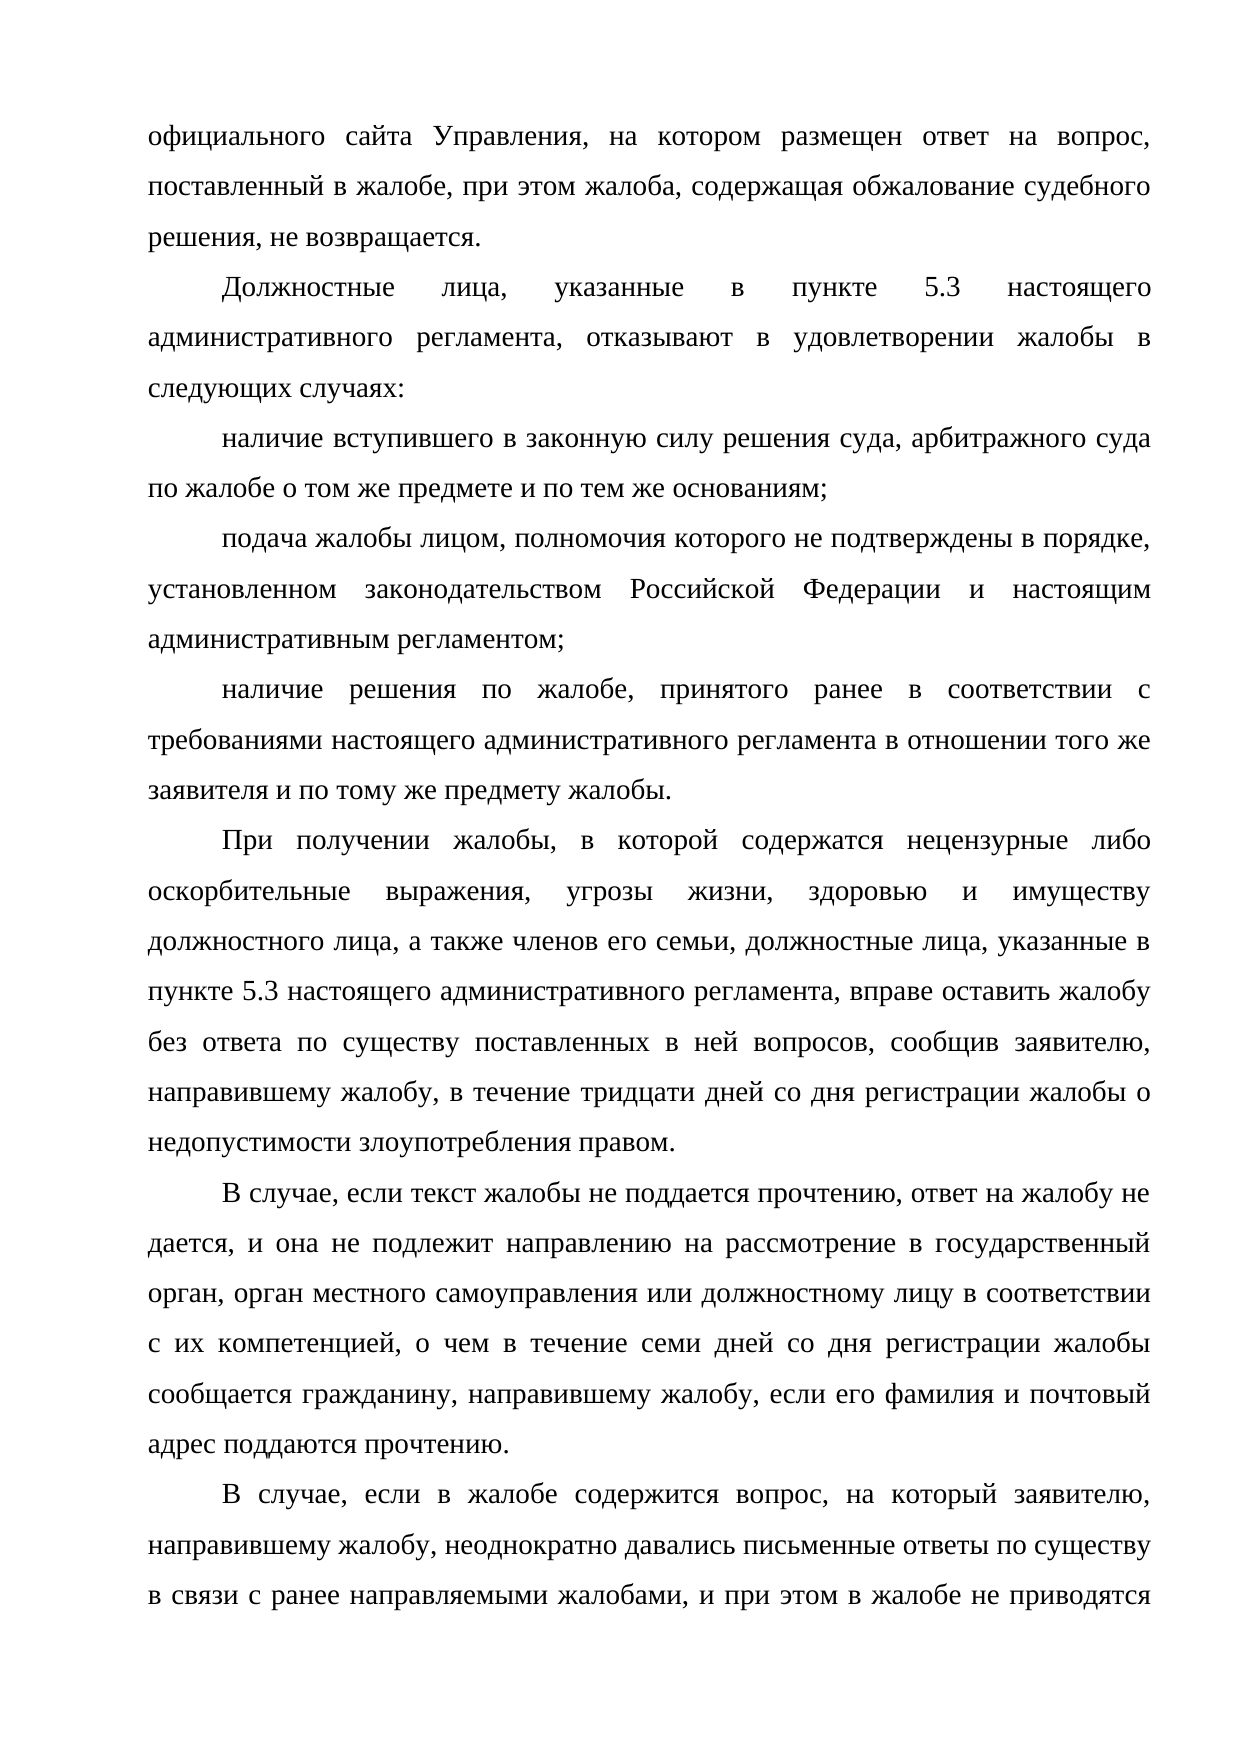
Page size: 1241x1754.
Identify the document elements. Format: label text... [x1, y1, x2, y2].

text В случае, если текст жалобы не поддается прочтению, ответ на жалобу не дается, и она не подлежит направлению на рассмотрение в государственный орган, орган местного самоуправления или должностному лицу в соответствии с их компетенцией, о чем в течение семи дней со дня регистрации жалобы сообщается гражданину, направившему жалобу, если его фамилия и почтовый адрес поддаются прочтению. [148, 1175, 1152, 1460]
text наличие вступившего в законную силу решения суда, арбитражного суда по жалобе о том же предмете и по тем же основаниям; [148, 420, 1152, 504]
text наличие решения по жалобе, принятого ранее в соответствии с требованиями настоящего административного регламента в отношении того же заявителя и по тому же предмету жалобы. [148, 672, 1152, 806]
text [148, 1477, 1152, 1611]
text подача жалобы лицом, полномочия которого не подтверждены в порядке, установленном законодательством Российской Федерации и настоящим административным регламентом; [148, 521, 1152, 655]
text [148, 118, 1152, 252]
text При получении жалобы, в которой содержатся нецензурные либо оскорбительные выражения, угрозы жизни, здоровью и имуществу должностного лица, а также членов его семьи, должностные лица, указанные в пункте 5.3 настоящего административного регламента, вправе оставить жалобу без ответа по существу поставленных в ней вопросов, сообщив заявителю, направившему жалобу, в течение тридцати дней со дня регистрации жалобы о недопустимости злоупотребления правом. [148, 822, 1152, 1158]
text Должностные лица, указанные в пункте 5.3 настоящего административного регламента, отказывают в удовлетворении жалобы в следующих случаях: [148, 269, 1152, 403]
